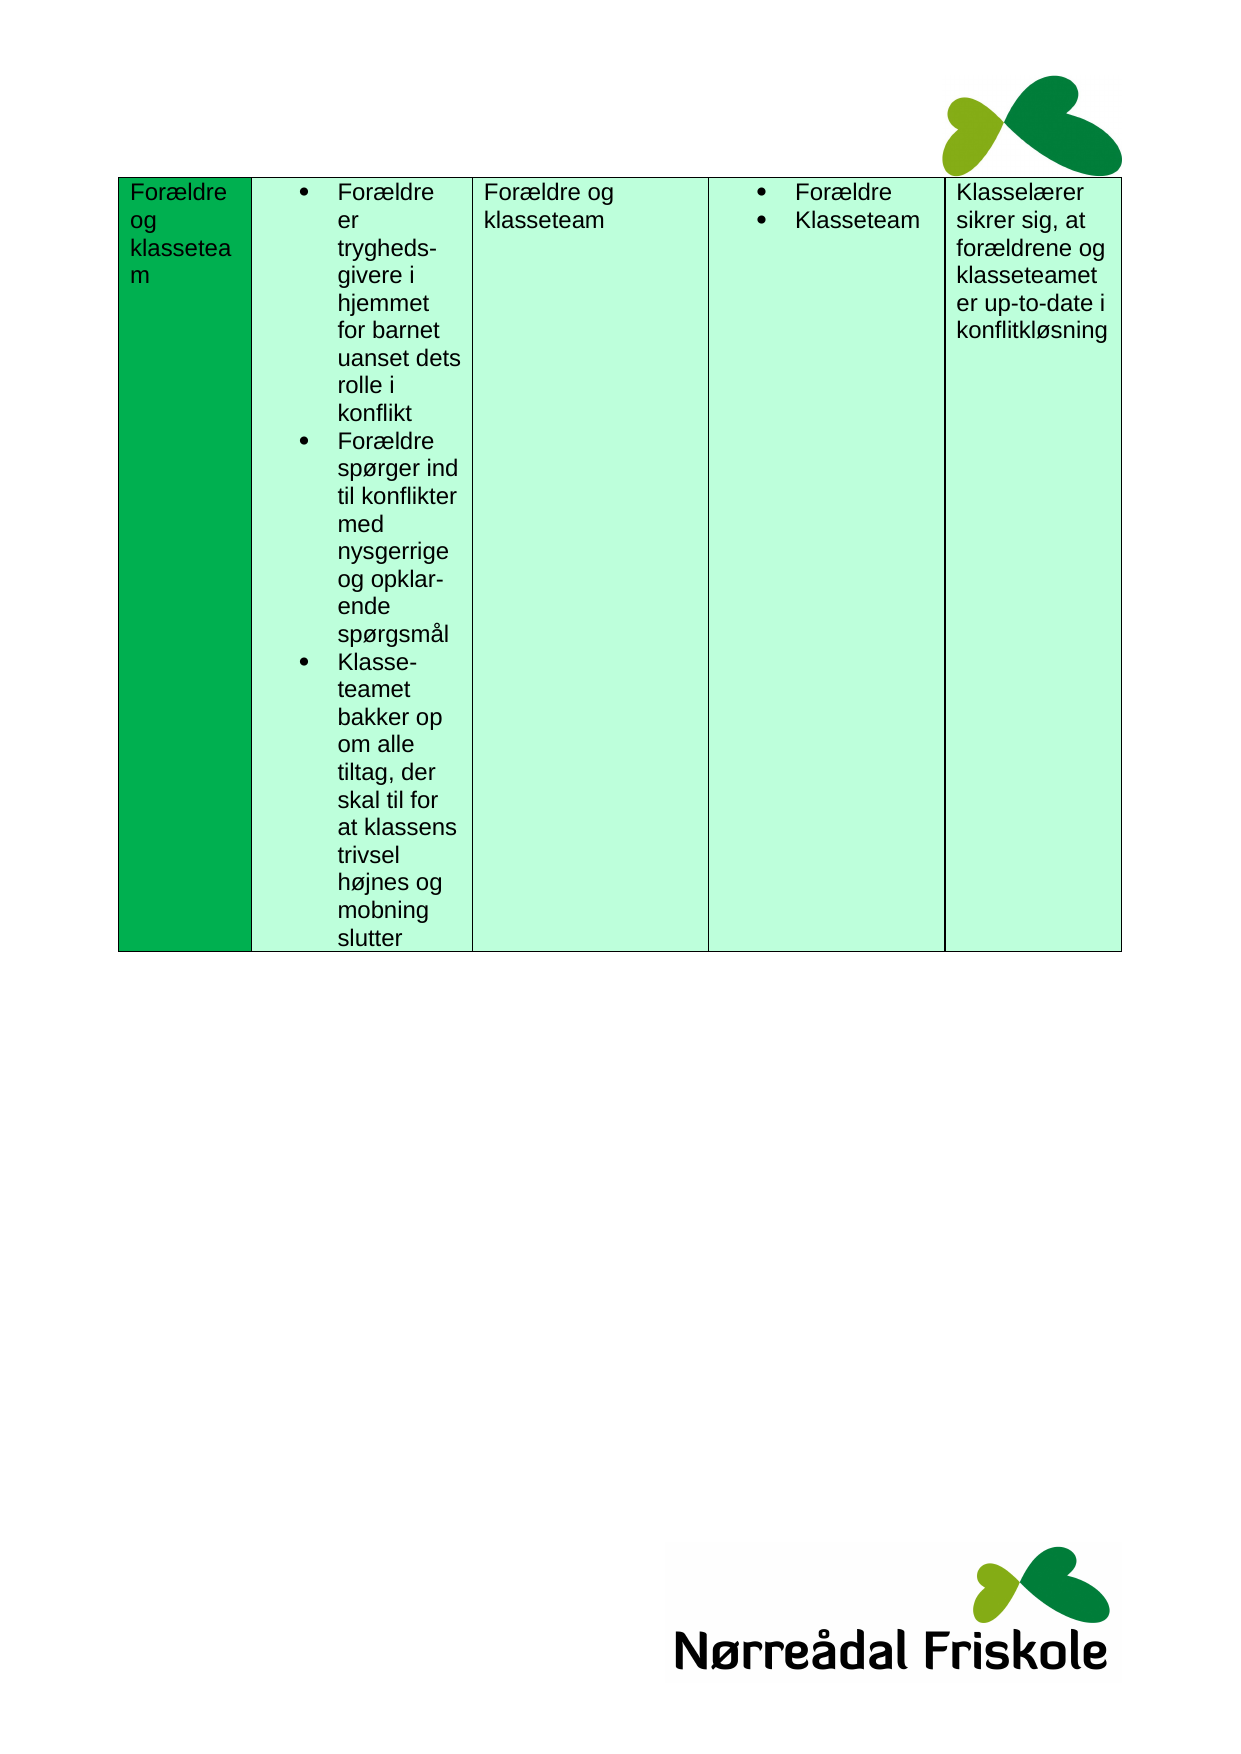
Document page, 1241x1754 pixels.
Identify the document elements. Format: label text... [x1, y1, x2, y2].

table_cell Forældre og klasseteam [119, 178, 251, 951]
picture [941, 75, 1123, 177]
table_cell Forældre og klasseteam [473, 178, 708, 951]
picture [665, 1542, 1123, 1683]
table_cell Forældre er trygheds-givere i hjemmet for barnet uanset dets rolle i konflikt Forældre spørger ind til konflikter med nysgerrige og opklar-ende spørgsmål Klasse-teamet bakker op om alle tiltag, der skal til for at klassens trivsel højnes og mobning slutter [252, 178, 472, 951]
table_cell Forældre Klasseteam [709, 178, 944, 951]
table_cell Klasselærer sikrer sig, at forældrene og klasseteamet er up-to-date i konflitkløsning [946, 178, 1121, 951]
